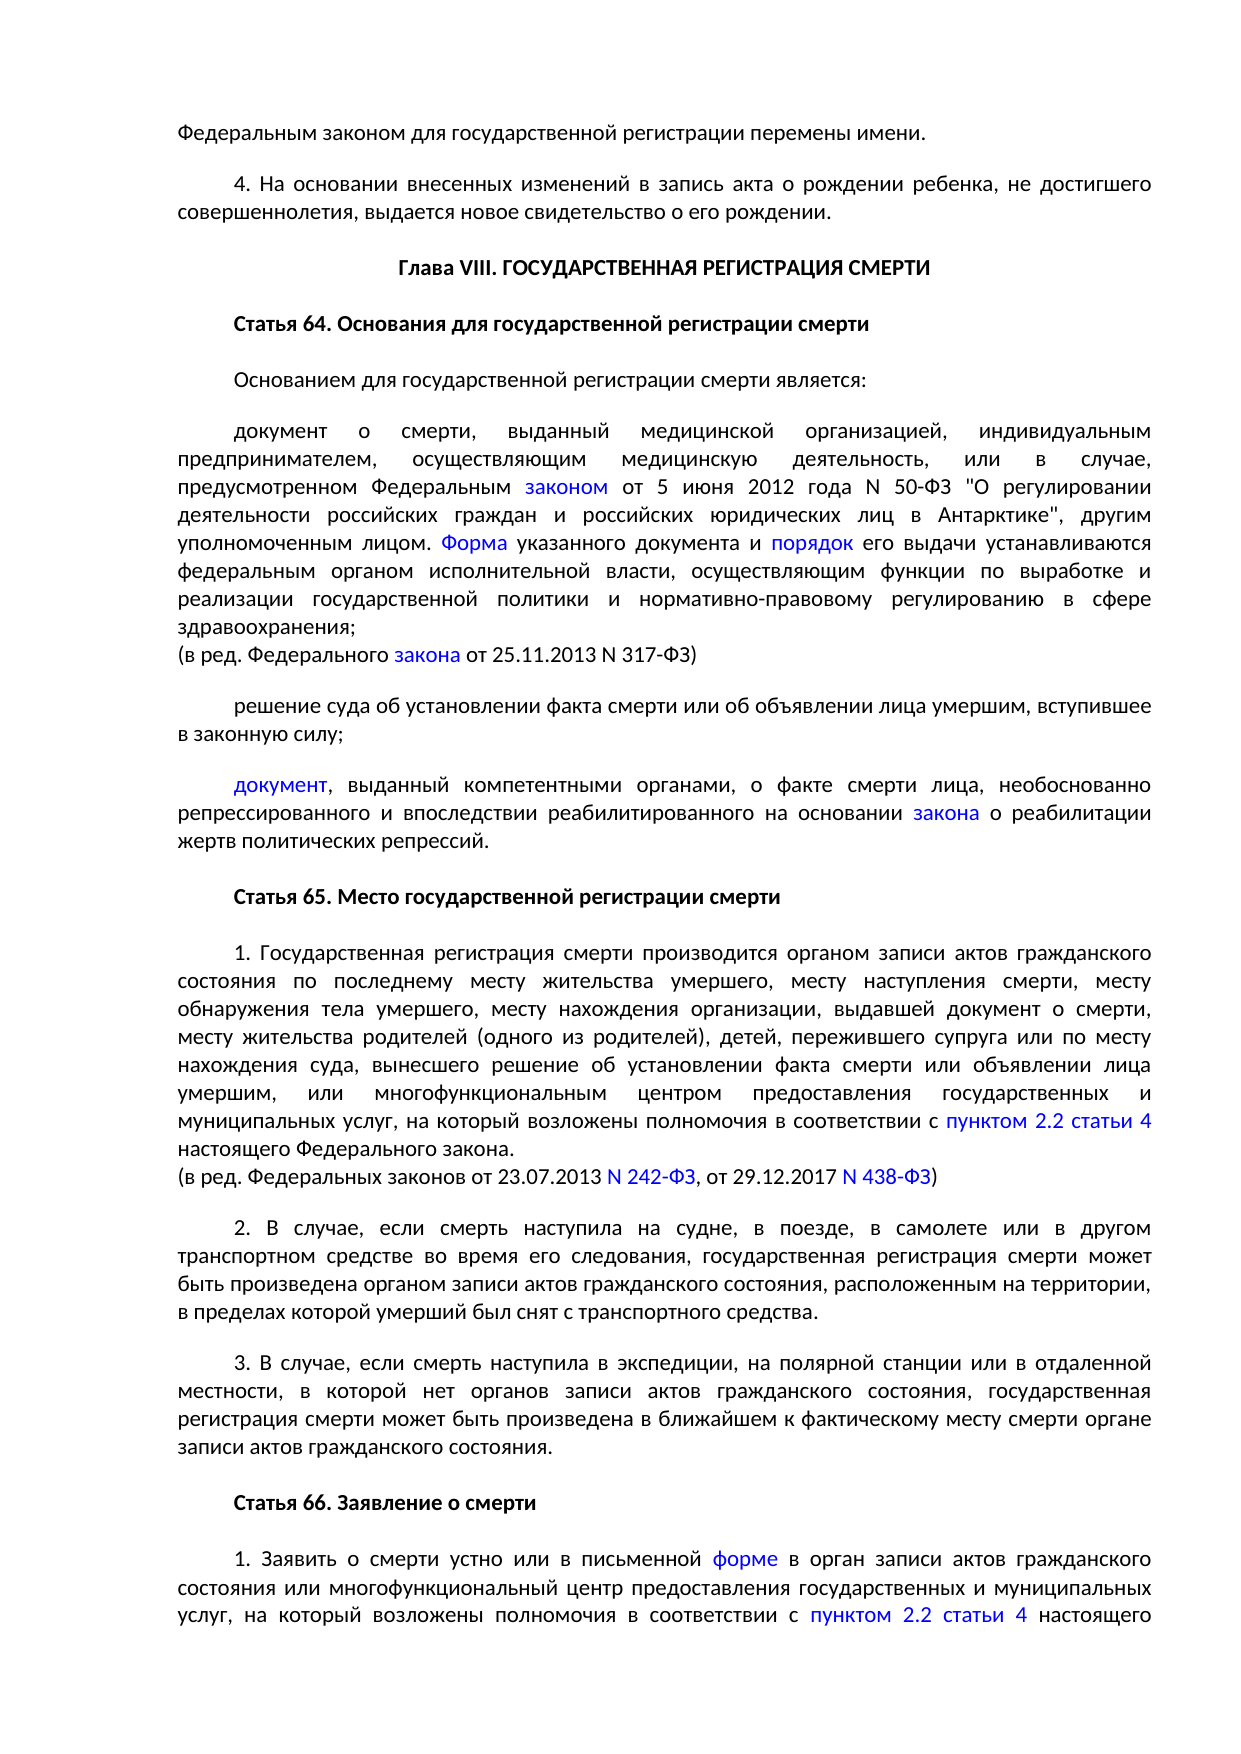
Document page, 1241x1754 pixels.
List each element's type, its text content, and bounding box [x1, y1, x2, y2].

text 4. На основании внесенных изменений в запись акта о рождении ребенка, не достигшего совершеннолетия, выдается новое свидетельство о его рождении. [177, 169, 1152, 225]
text документ, выданный компетентными органами, о факте смерти лица, необоснованно репрессированного и впоследствии реабилитированного на основании закона о реабилитации жертв политических репрессий. [177, 770, 1152, 854]
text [177, 118, 1152, 146]
title Статья 64. Основания для государственной регистрации смерти [177, 309, 1152, 337]
text 3. В случае, если смерть наступила в экспедиции, на полярной станции или в отдаленной местности, в которой нет органов записи актов гражданского состояния, государственная регистрация смерти может быть произведена в ближайшем к фактическому месту смерти органе записи актов гражданского состояния. [177, 1348, 1152, 1461]
text (в ред. Федерального закона от 25.11.2013 N 317-ФЗ) [177, 640, 1152, 668]
text документ о смерти, выданный медицинской организацией, индивидуальным предпринимателем, осуществляющим медицинскую деятельность, или в случае, предусмотренном Федеральным законом от 5 июня 2012 года N 50-ФЗ "О регулировании деятельности российских граждан и российских юридических лиц в Антарктике", другим уполномоченным лицом. Форма указанного документа и порядок его выдачи устанавливаются федеральным органом исполнительной власти, осуществляющим функции по выработке и реализации государственной политики и нормативно-правовому регулированию в сфере здравоохранения; [177, 416, 1152, 640]
text 1. Государственная регистрация смерти производится органом записи актов гражданского состояния по последнему месту жительства умершего, месту наступления смерти, месту обнаружения тела умершего, месту нахождения организации, выдавшей документ о смерти, месту жительства родителей (одного из родителей), детей, пережившего супруга или по месту нахождения суда, вынесшего решение об установлении факта смерти или объявлении лица умершим, или многофункциональным центром предоставления государственных и муниципальных услуг, на который возложены полномочия в соответствии с пунктом 2.2 статьи 4 настоящего Федерального закона. [177, 938, 1152, 1162]
text решение суда об установлении факта смерти или об объявлении лица умершим, вступившее в законную силу; [177, 691, 1152, 747]
title Статья 65. Место государственной регистрации смерти [177, 882, 1152, 910]
text (в ред. Федеральных законов от 23.07.2013 N 242-ФЗ, от 29.12.2017 N 438-ФЗ) [177, 1162, 1152, 1191]
text 2. В случае, если смерть наступила на судне, в поезде, в самолете или в другом транспортном средстве во время его следования, государственная регистрация смерти может быть произведена органом записи актов гражданского состояния, расположенным на территории, в пределах которой умерший был снят с транспортного средства. [177, 1213, 1152, 1326]
title Глава VIII. ГОСУДАРСТВЕННАЯ РЕГИСТРАЦИЯ СМЕРТИ [177, 253, 1152, 281]
text Основанием для государственной регистрации смерти является: [177, 365, 1152, 393]
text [177, 1544, 1152, 1629]
title Статья 66. Заявление о смерти [177, 1488, 1152, 1517]
